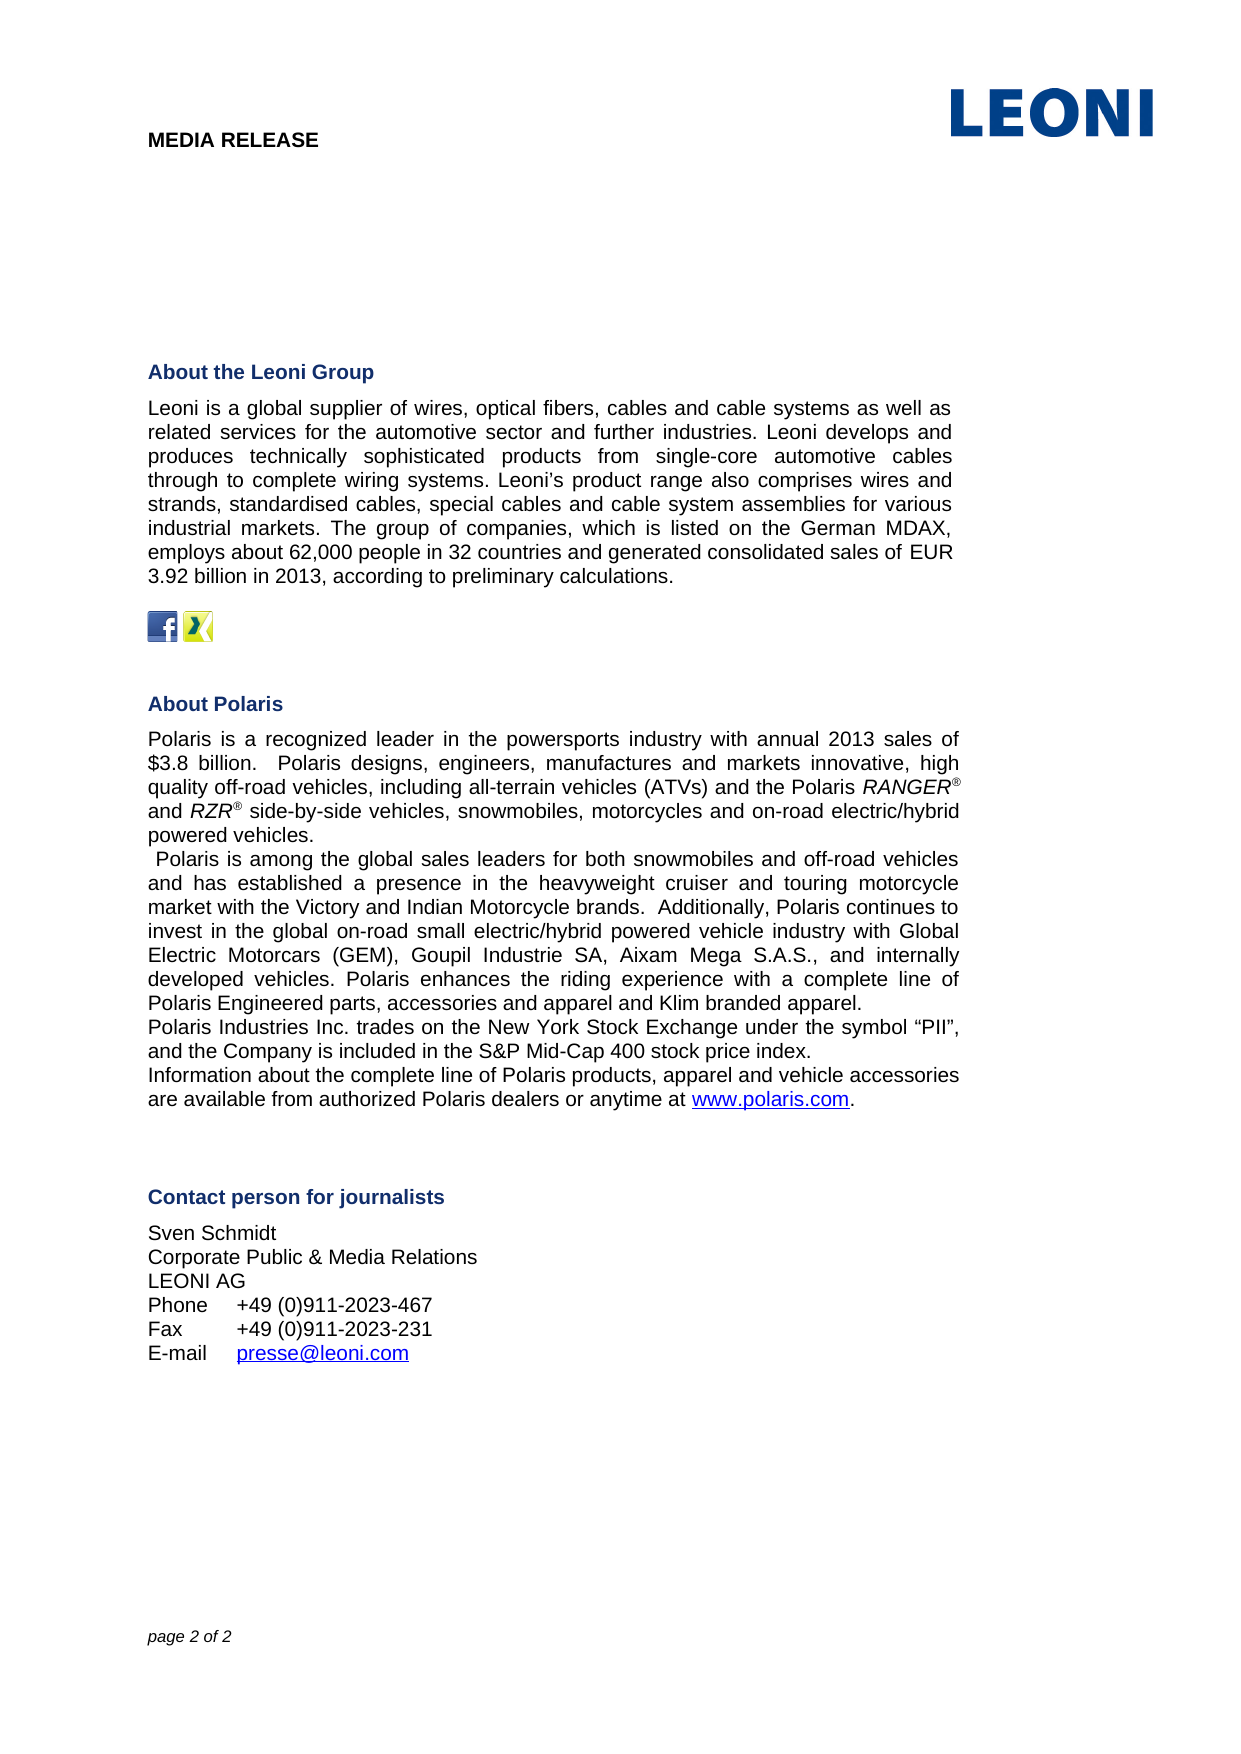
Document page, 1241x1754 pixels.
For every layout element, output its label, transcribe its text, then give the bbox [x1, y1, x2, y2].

text LEONI AG [148, 1268, 1101, 1292]
text About the Leoni Group [148, 360, 953, 384]
text E-mail presse@leoni.com [148, 1340, 1101, 1364]
text Fax +49 (0)911-2023-231 [148, 1316, 1101, 1340]
text Contact person for journalists [148, 1184, 1146, 1208]
text Polaris is a recognized leader in the powersports industry with annual 2013 sales of $3.8 billion. Polaris designs, engineers, manufactures and markets innovative, high quality off-road vehicles, including all-terrain vehicles (ATVs) and the Polaris RANGER® and RZR® side-by-side vehicles, snowmobiles, motorcycles and on-road electric/hybrid powered vehicles. [148, 727, 961, 847]
picture [183, 611, 213, 642]
picture [147, 611, 178, 642]
text Information about the complete line of Polaris products, apparel and vehicle accessories are available from authorized Polaris dealers or anytime at www.polaris.com. [148, 1063, 961, 1111]
text Polaris Industries Inc. trades on the New York Stock Exchange under the symbol “PII”, and the Company is included in the S&P Mid-Cap 400 stock price index. [148, 1015, 961, 1063]
text About Polaris [148, 691, 953, 715]
text Polaris is among the global sales leaders for both snowmobiles and off-road vehicles and has established a presence in the heavyweight cruiser and touring motorcycle market with the Victory and Indian Motorcycle brands. Additionally, Polaris continues to invest in the global on-road small electric/hybrid powered vehicle industry with Global Electric Motorcars (GEM), Goupil Industrie SA, Aixam Mega S.A.S., and internally developed vehicles. Polaris enhances the riding experience with a complete line of Polaris Engineered parts, accessories and apparel and Klim branded apparel. [148, 847, 961, 1015]
text Corporate Public & Media Relations [148, 1244, 1101, 1268]
text Sven Schmidt [148, 1221, 1101, 1244]
picture [951, 88, 1153, 137]
text Phone +49 (0)911-2023-467 [148, 1292, 1101, 1316]
text Leoni is a global supplier of wires, optical fibers, cables and cable systems as well as related services for the automotive sector and further industries. Leoni develops and produces technically sophisticated products from single-core automotive cables through to complete wiring systems. Leoni’s product range also comprises wires and strands, standardised cables, special cables and cable system assemblies for various industrial markets. The group of companies, which is listed on the German MDAX, employs about 62,000 people in 32 countries and generated consolidated sales of EUR 3.92 billion in 2013, according to preliminary calculations. [148, 396, 953, 588]
